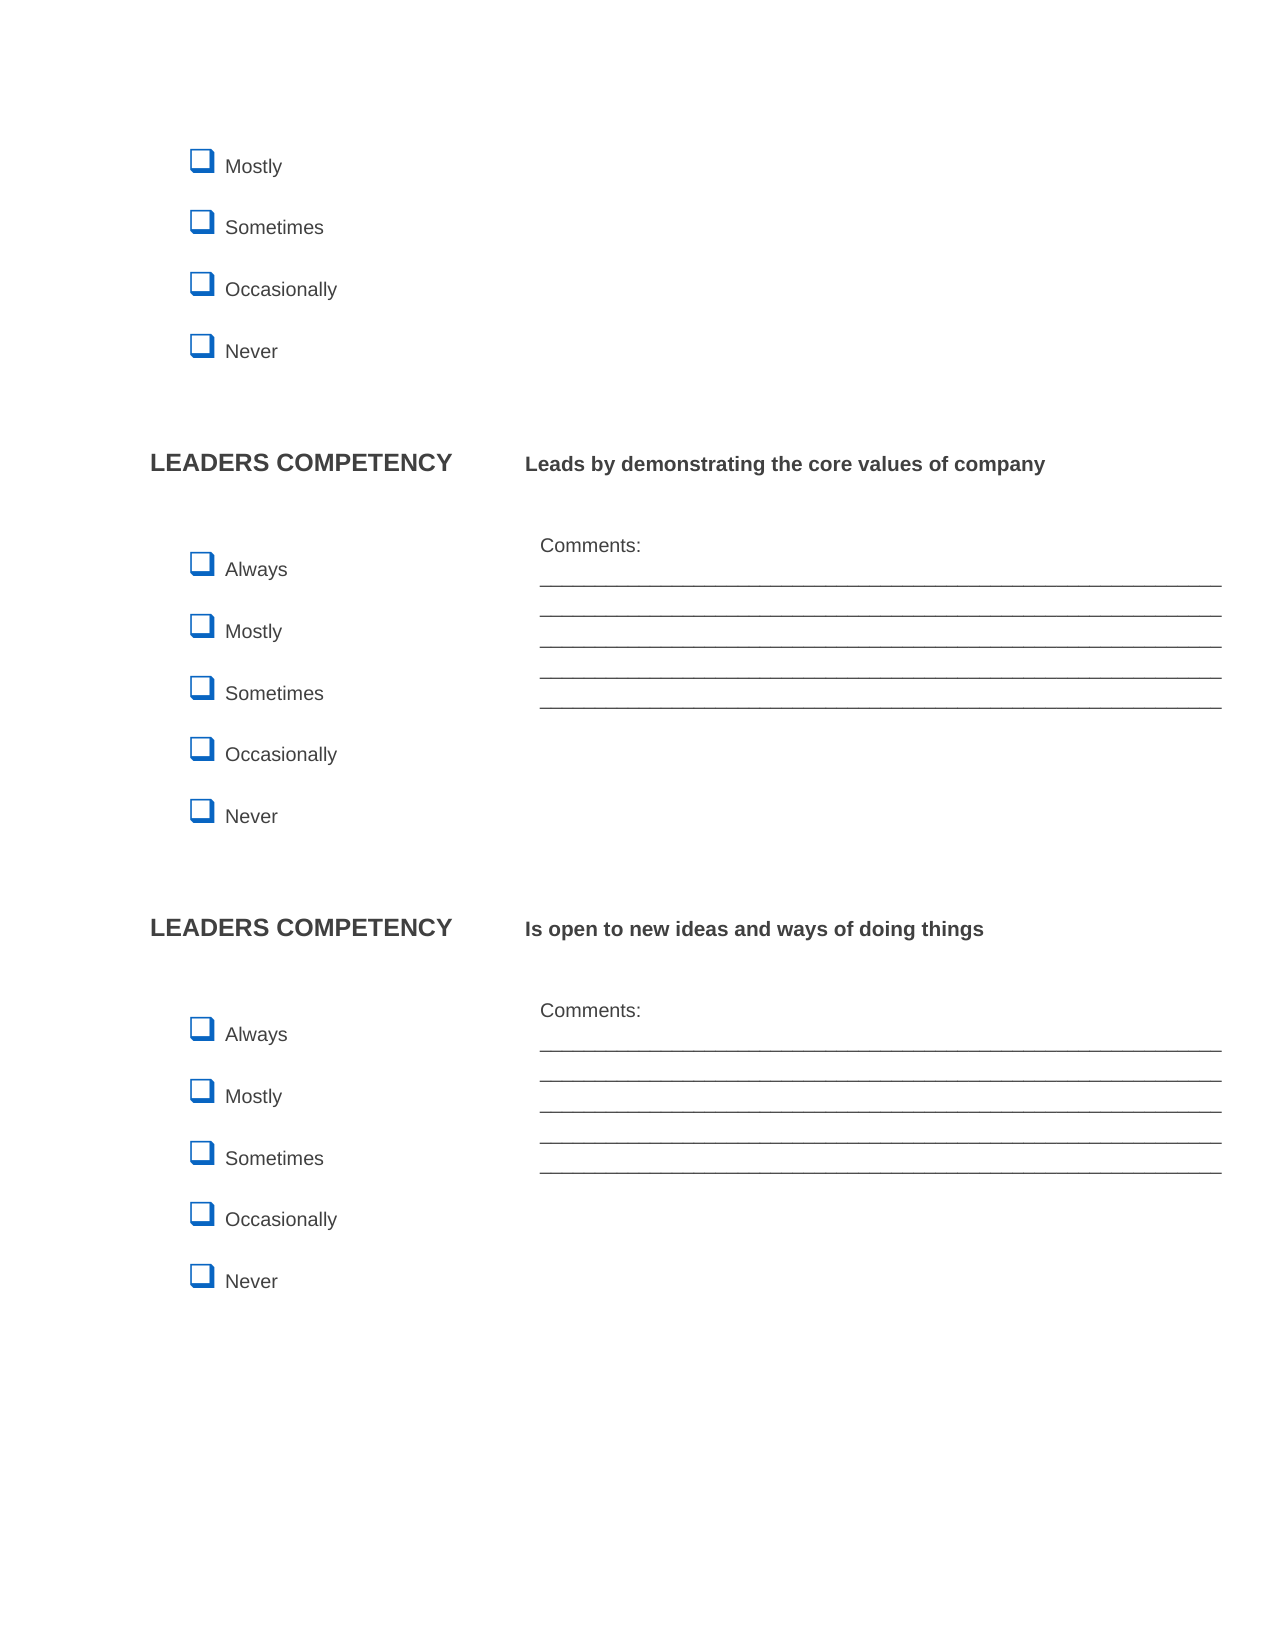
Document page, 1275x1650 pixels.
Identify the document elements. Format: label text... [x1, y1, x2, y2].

list Always [187, 553, 524, 584]
list Always [187, 1018, 524, 1049]
list Never [187, 335, 1125, 365]
list Sometimes [187, 212, 1125, 242]
list Occasionally [187, 273, 1125, 304]
subtitle LEADERS COMPETENCY Is open to new ideas and ways of doing things [150, 913, 1125, 942]
subtitle LEADERS COMPETENCY Leads by demonstrating the core values of company [150, 448, 1125, 477]
list Sometimes [187, 677, 524, 707]
list Mostly [187, 615, 524, 645]
list Occasionally [187, 738, 1125, 769]
list Mostly [187, 150, 1125, 180]
list Occasionally [187, 1203, 1125, 1234]
list Never [187, 1265, 1125, 1296]
list Mostly [187, 1080, 524, 1111]
list Sometimes [187, 1142, 524, 1172]
list Never [187, 800, 1125, 830]
